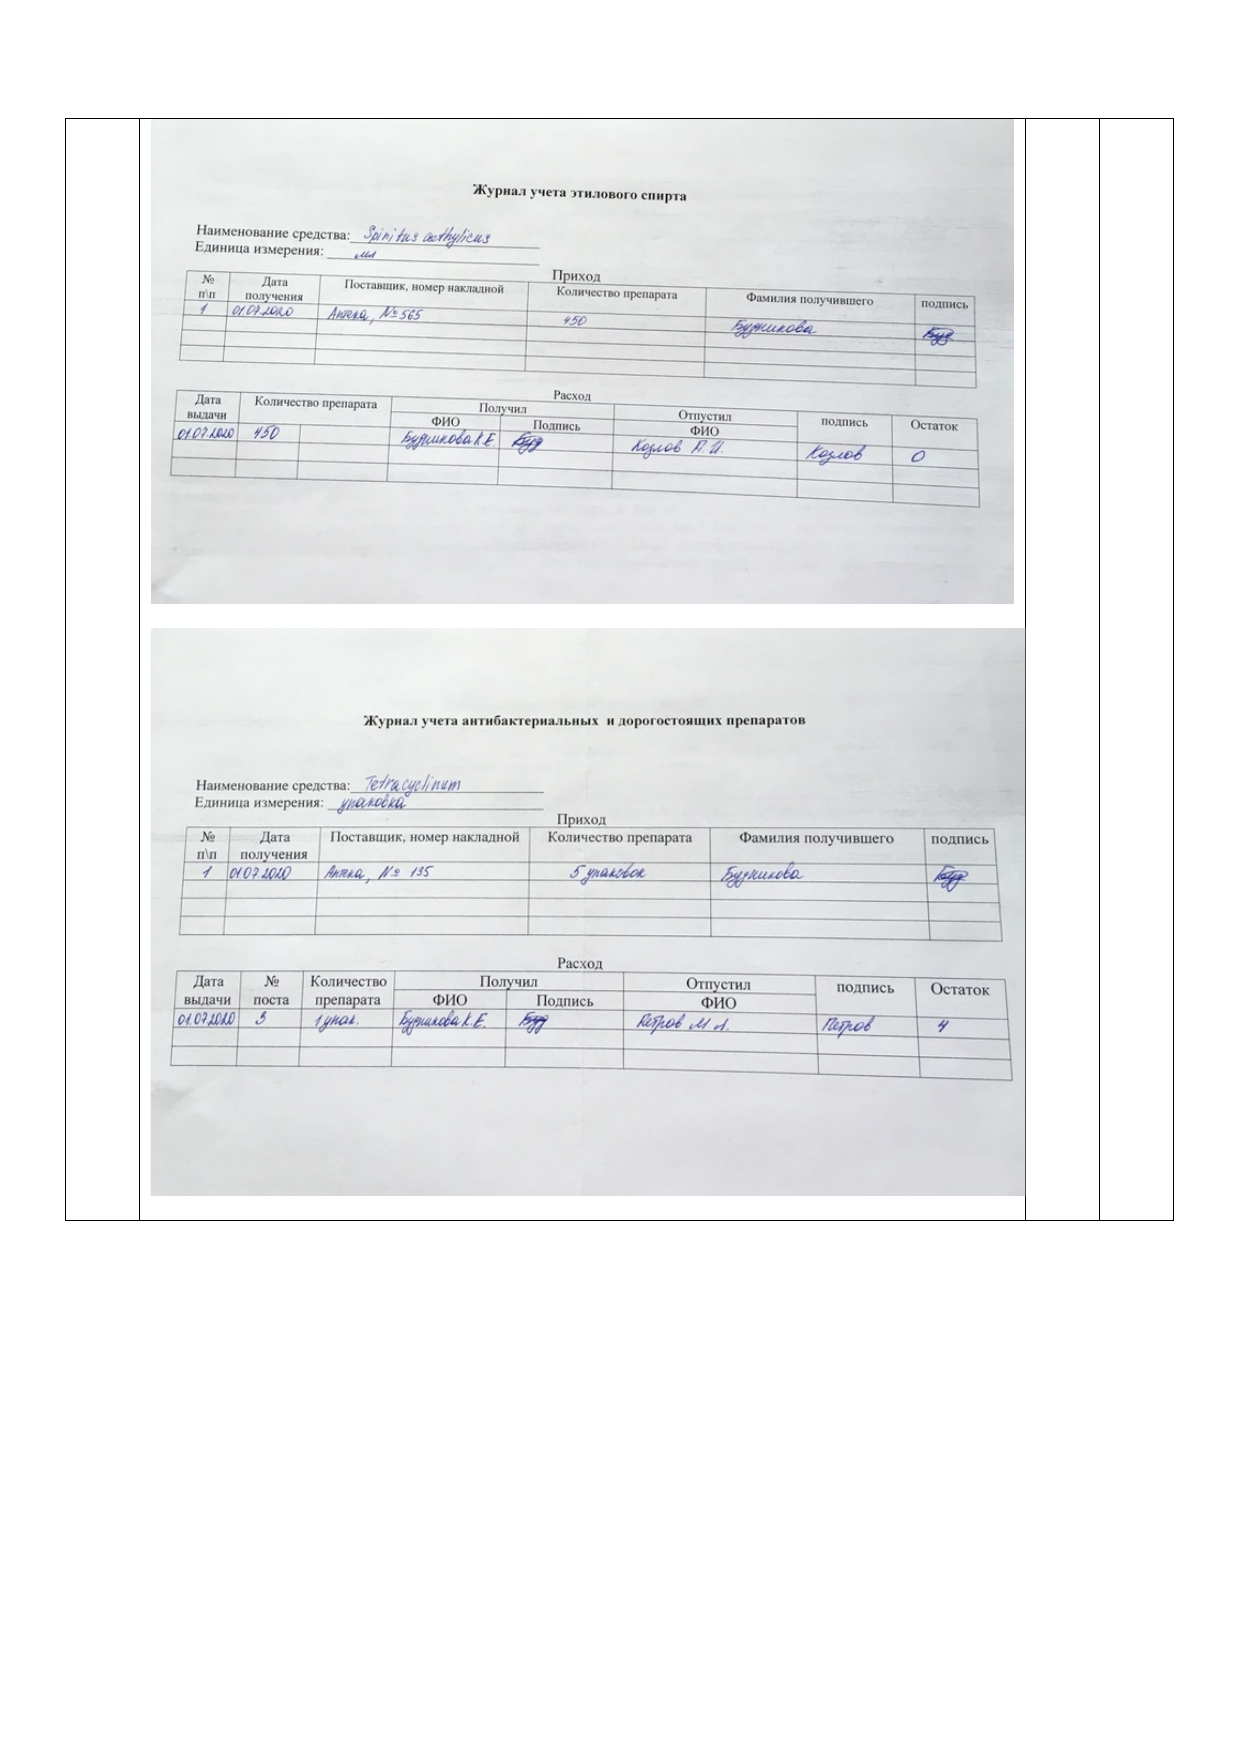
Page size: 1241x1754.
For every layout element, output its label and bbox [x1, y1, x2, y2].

table_cell [66, 119, 139, 1220]
picture [150, 628, 1026, 1196]
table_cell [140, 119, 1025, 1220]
table_cell [1026, 119, 1099, 1220]
picture [151, 119, 1014, 604]
table_cell [1100, 119, 1173, 1220]
